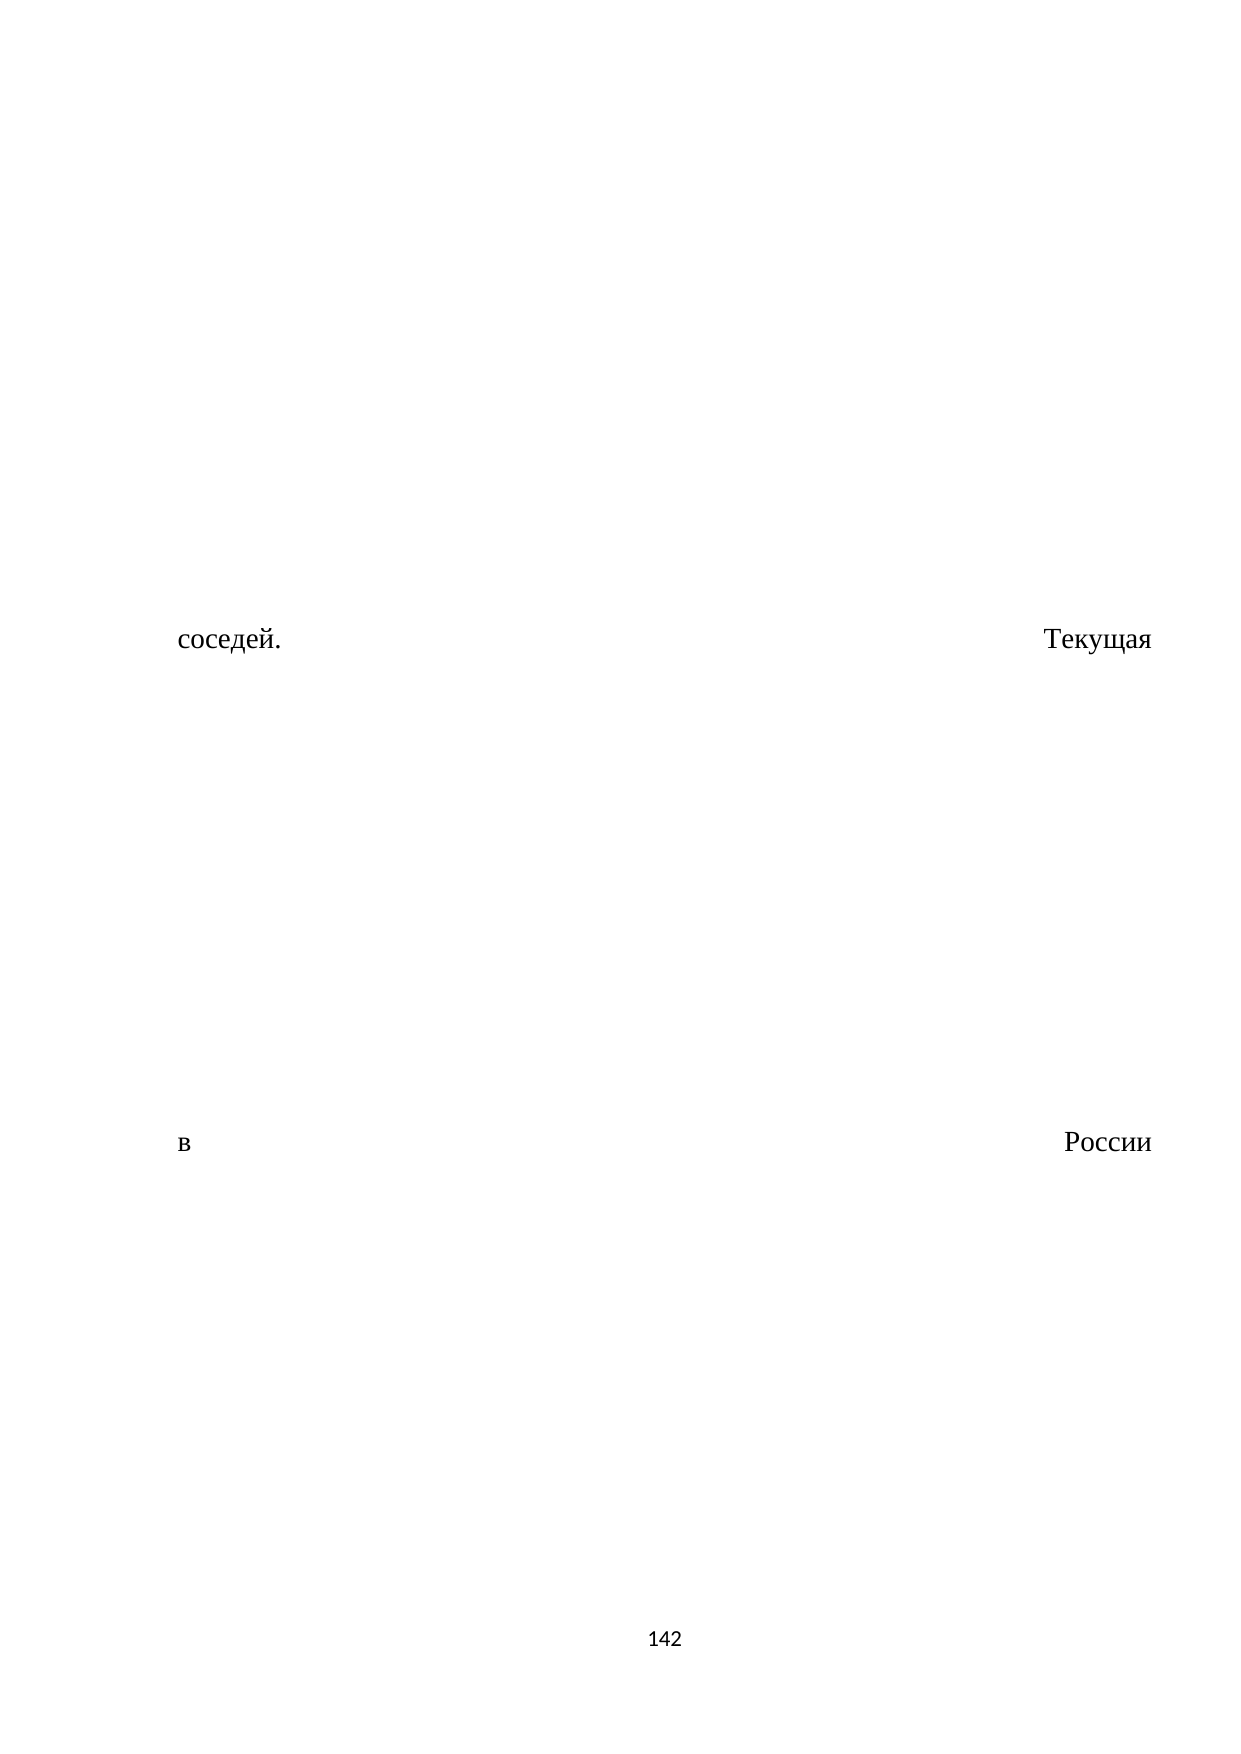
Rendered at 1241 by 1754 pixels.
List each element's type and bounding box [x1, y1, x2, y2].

text [177, 118, 1152, 1611]
